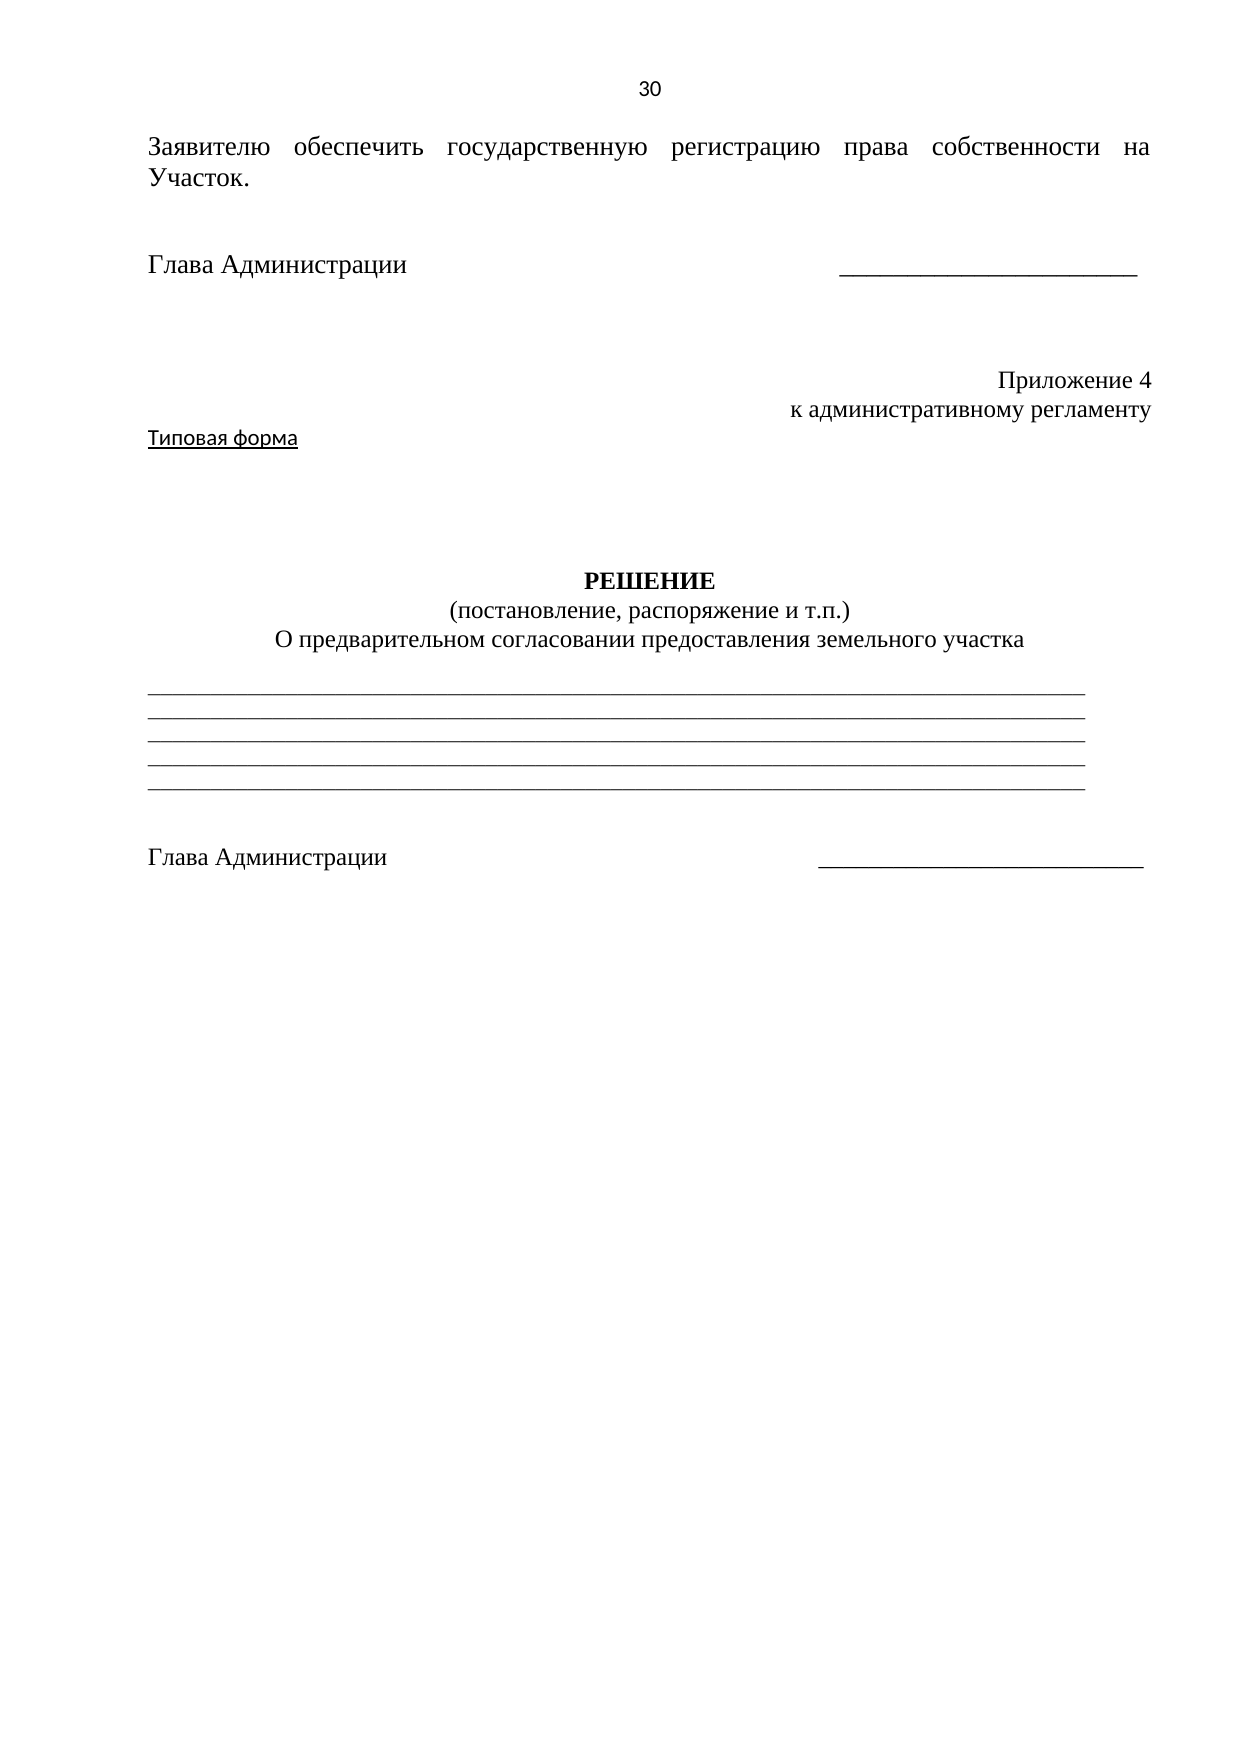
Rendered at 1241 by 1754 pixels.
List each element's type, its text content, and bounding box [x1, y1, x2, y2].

text Типовая форма [148, 423, 1152, 451]
text Заявителю обеспечить государственную регистрацию права собственности на Участок. [148, 130, 1152, 192]
text ___________________________________________________________________________ [148, 747, 1152, 771]
text ___________________________________________________________________________ [148, 723, 1152, 747]
text Глава Администрации __________________________ [148, 842, 1152, 870]
text ___________________________________________________________________________ [148, 700, 1152, 723]
text О предварительном согласовании предоставления земельного участка [148, 624, 1152, 652]
text РЕШЕНИЕ [148, 566, 1152, 595]
text ___________________________________________________________________________ [148, 771, 1152, 794]
text Глава Администрации ______________________ [148, 248, 1152, 279]
text к административному регламенту [148, 394, 1152, 423]
text (постановление, распоряжение и т.п.) [148, 595, 1152, 624]
text Приложение 4 [148, 366, 1152, 394]
text ___________________________________________________________________________ [148, 676, 1152, 700]
